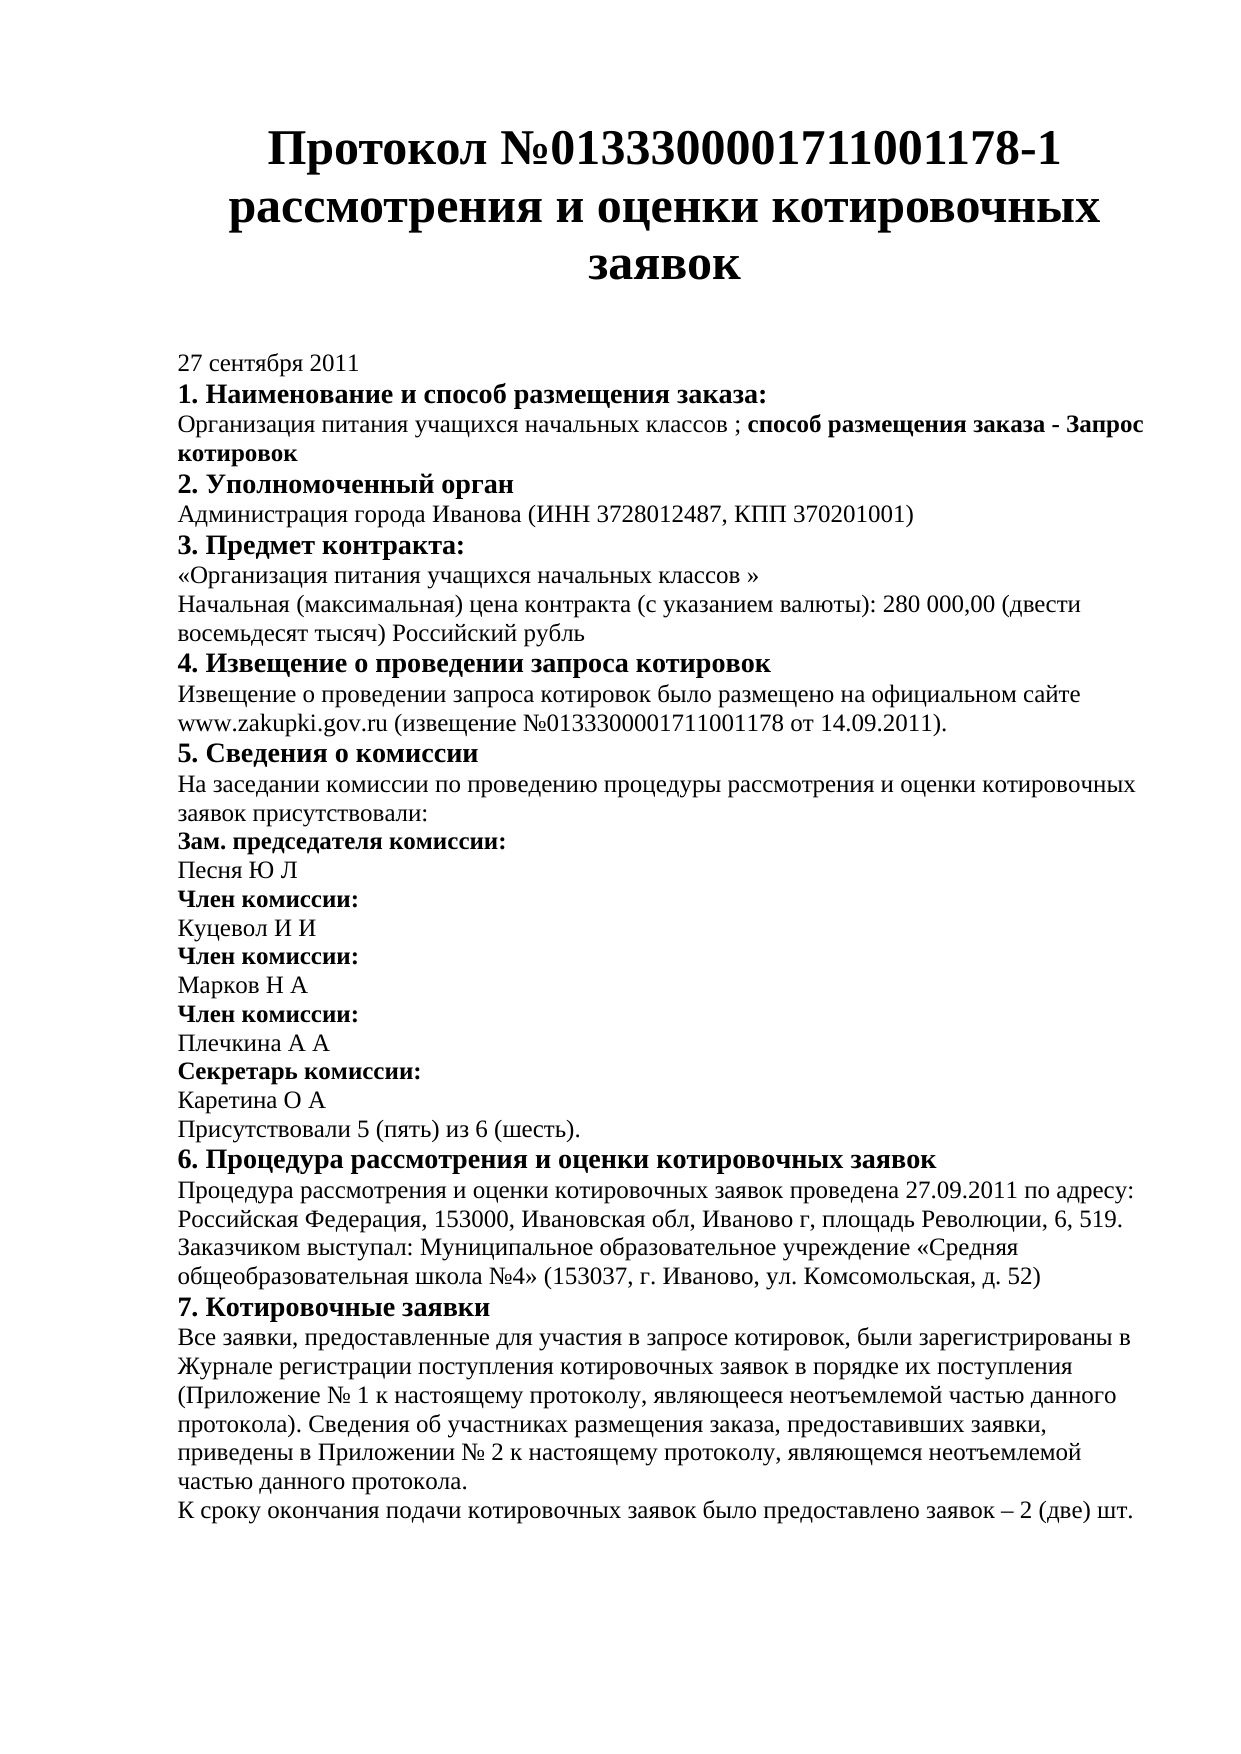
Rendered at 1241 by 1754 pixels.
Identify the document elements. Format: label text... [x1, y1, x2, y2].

text 2. Уполномоченный орган [177, 467, 1152, 499]
text «Организация питания учащихся начальных классов » Начальная (максимальная) цена контракта (с указанием валюты): 280 000,00 (двести восемьдесят тысяч) Российский рубль [177, 560, 1152, 647]
text Извещение о проведении запроса котировок было размещено на официальном сайте www.zakupki.gov.ru (извещение №0133300001711001178 от 14.09.2011). [177, 679, 1152, 736]
text Член комиссии: Куцевол И И [177, 884, 1152, 941]
text Администрация города Иванова (ИНН 3728012487, КПП 370201001) [177, 499, 1152, 528]
text 5. Сведения о комиссии [177, 736, 1152, 769]
text Протокол №0133300001711001178-1 [177, 118, 1152, 176]
text Присутствовали 5 (пять) из 6 (шесть). [177, 1114, 1152, 1143]
text Организация питания учащихся начальных классов ; способ размещения заказа - Запрос котировок [177, 409, 1152, 467]
text 7. Котировочные заявки [177, 1290, 1152, 1322]
text Член комиссии: Плечкина А А [177, 999, 1152, 1056]
text 3. Предмет контракта: [177, 528, 1152, 560]
text Все заявки, предоставленные для участия в запросе котировок, были зарегистрированы в Журнале регистрации поступления котировочных заявок в порядке их поступления (Приложение № 1 к настоящему протоколу, являющееся неотъемлемой частью данного протокола). Сведения об участниках размещения заказа, предоставивших заявки, приведены в Приложении № 2 к настоящему протоколу, являющемся неотъемлемой частью данного протокола. [177, 1322, 1152, 1495]
text Зам. председателя комиссии: Песня Ю Л [177, 826, 1152, 884]
text 4. Извещение о проведении запроса котировок [177, 647, 1152, 679]
text На заседании комиссии по проведению процедуры рассмотрения и оценки котировочных заявок присутствовали: [177, 769, 1152, 826]
text 1. Наименование и способ размещения заказа: [177, 377, 1152, 409]
text Член комиссии: Марков Н А [177, 941, 1152, 999]
text рассмотрения и оценки котировочных заявок [177, 176, 1152, 291]
text К сроку окончания подачи котировочных заявок было предоставлено заявок – 2 (две) шт. [177, 1495, 1152, 1524]
text Процедура рассмотрения и оценки котировочных заявок проведена 27.09.2011 по адресу: Российская Федерация, 153000, Ивановская обл, Иваново г, площадь Революции, 6, 519. Заказчиком выступал: Муниципальное образовательное учреждение «Средняя общеобразовательная школа №4» (153037, г. Иваново, ул. Комсомольская, д. 52) [177, 1175, 1152, 1290]
text Секретарь комиссии: Каретина О А [177, 1056, 1152, 1114]
text 6. Процедура рассмотрения и оценки котировочных заявок [177, 1143, 1152, 1175]
text 27 сентября 2011 [177, 319, 1152, 377]
